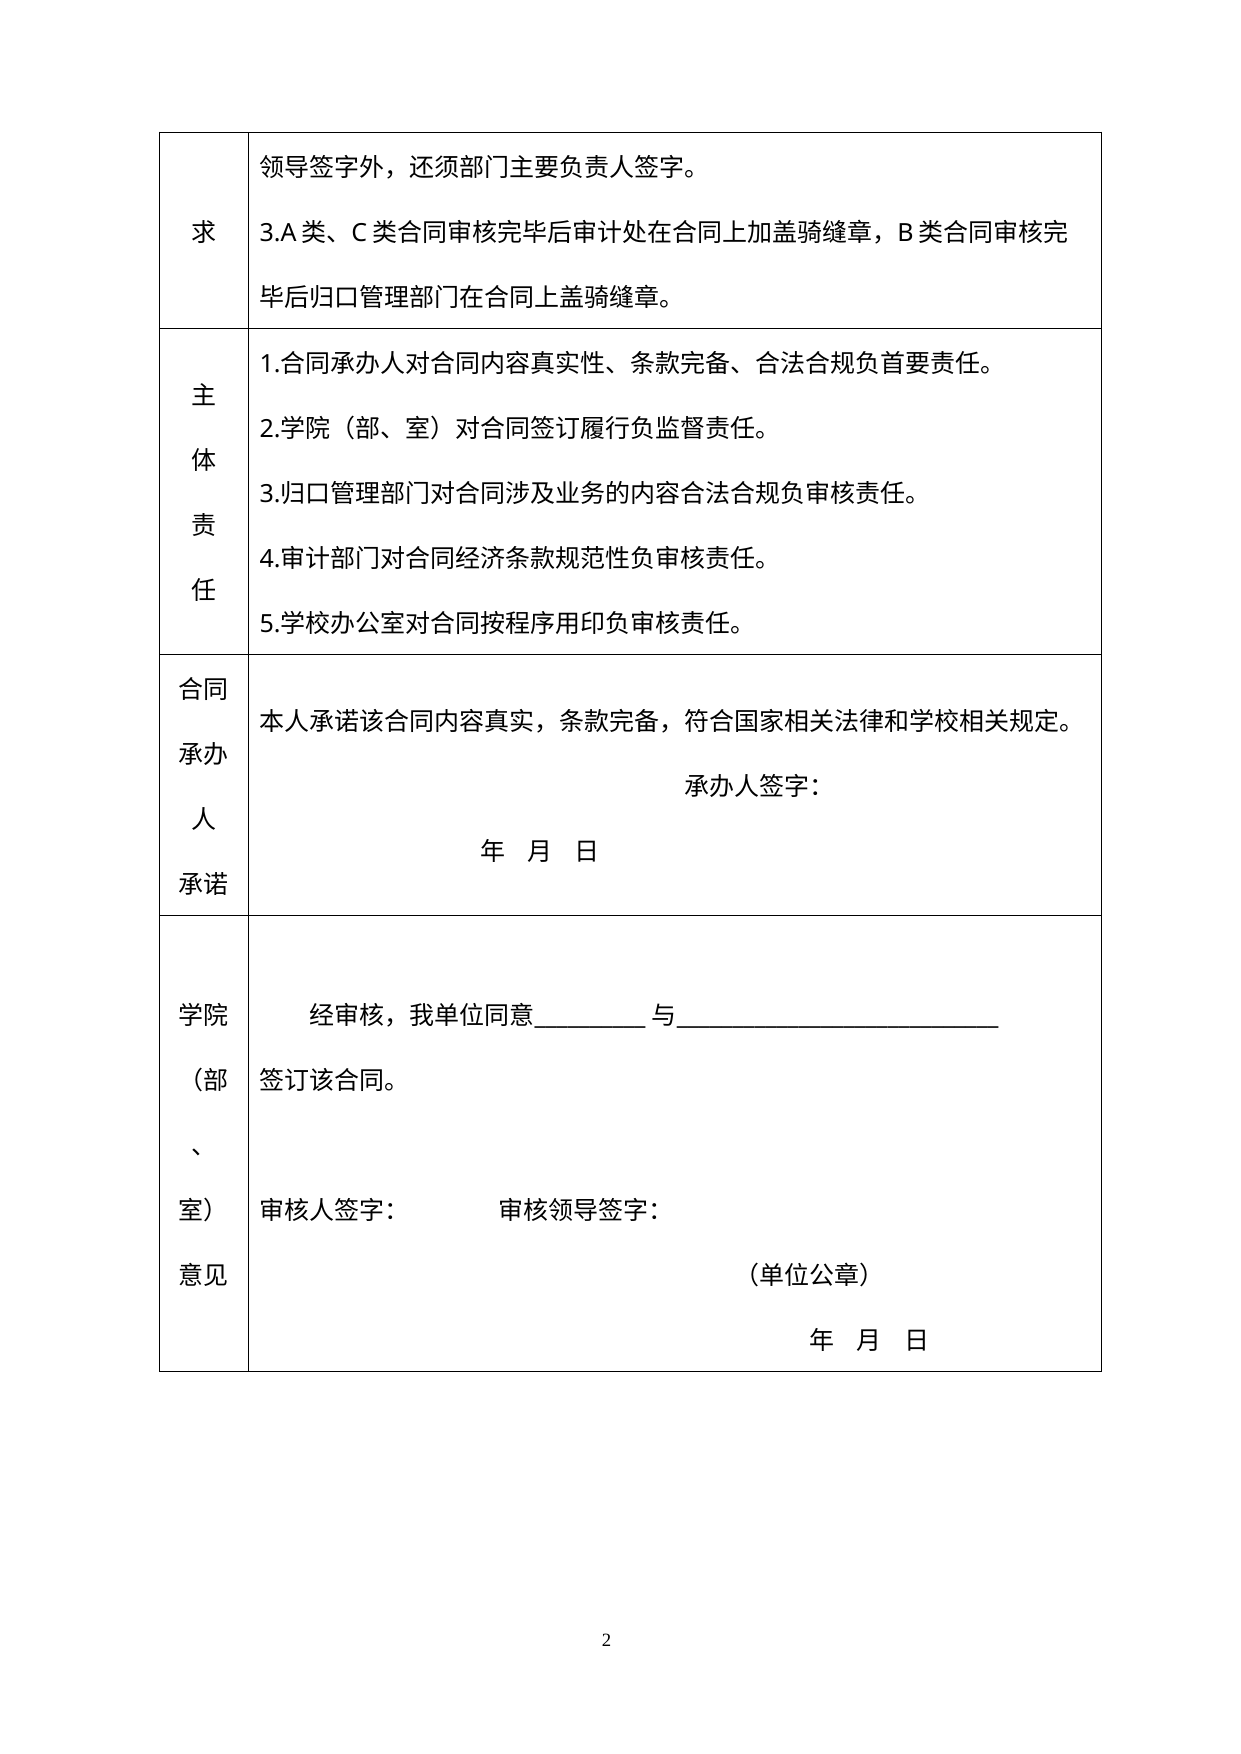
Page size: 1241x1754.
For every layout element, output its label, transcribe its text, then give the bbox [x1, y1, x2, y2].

table_cell 主 体 责 任 [160, 329, 248, 654]
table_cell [249, 133, 1101, 328]
table_cell 经审核，我单位同意__________ 与_____________________________ 签订该合同。 审核人签字： 审核领导签字： （单位公章） 年 月 日 [249, 916, 1101, 1371]
table_cell 合同承办 人 承诺 [160, 655, 248, 915]
table_cell 1.合同承办人对合同内容真实性、条款完备、合法合规负首要责任。 2.学院（部、室）对合同签订履行负监督责任。 3.归口管理部门对合同涉及业务的内容合法合规负审核责任。 4.审计部门对合同经济条款规范性负审核责任。 5.学校办公室对合同按程序用印负审核责任。 [249, 329, 1101, 654]
table_cell 学院（部、室） 意见 [160, 916, 248, 1371]
table_cell 本人承诺该合同内容真实，条款完备，符合国家相关法律和学校相关规定。 承办人签字： 年 月 日 [249, 655, 1101, 915]
table_cell 审 核 要 求 [160, 133, 248, 328]
